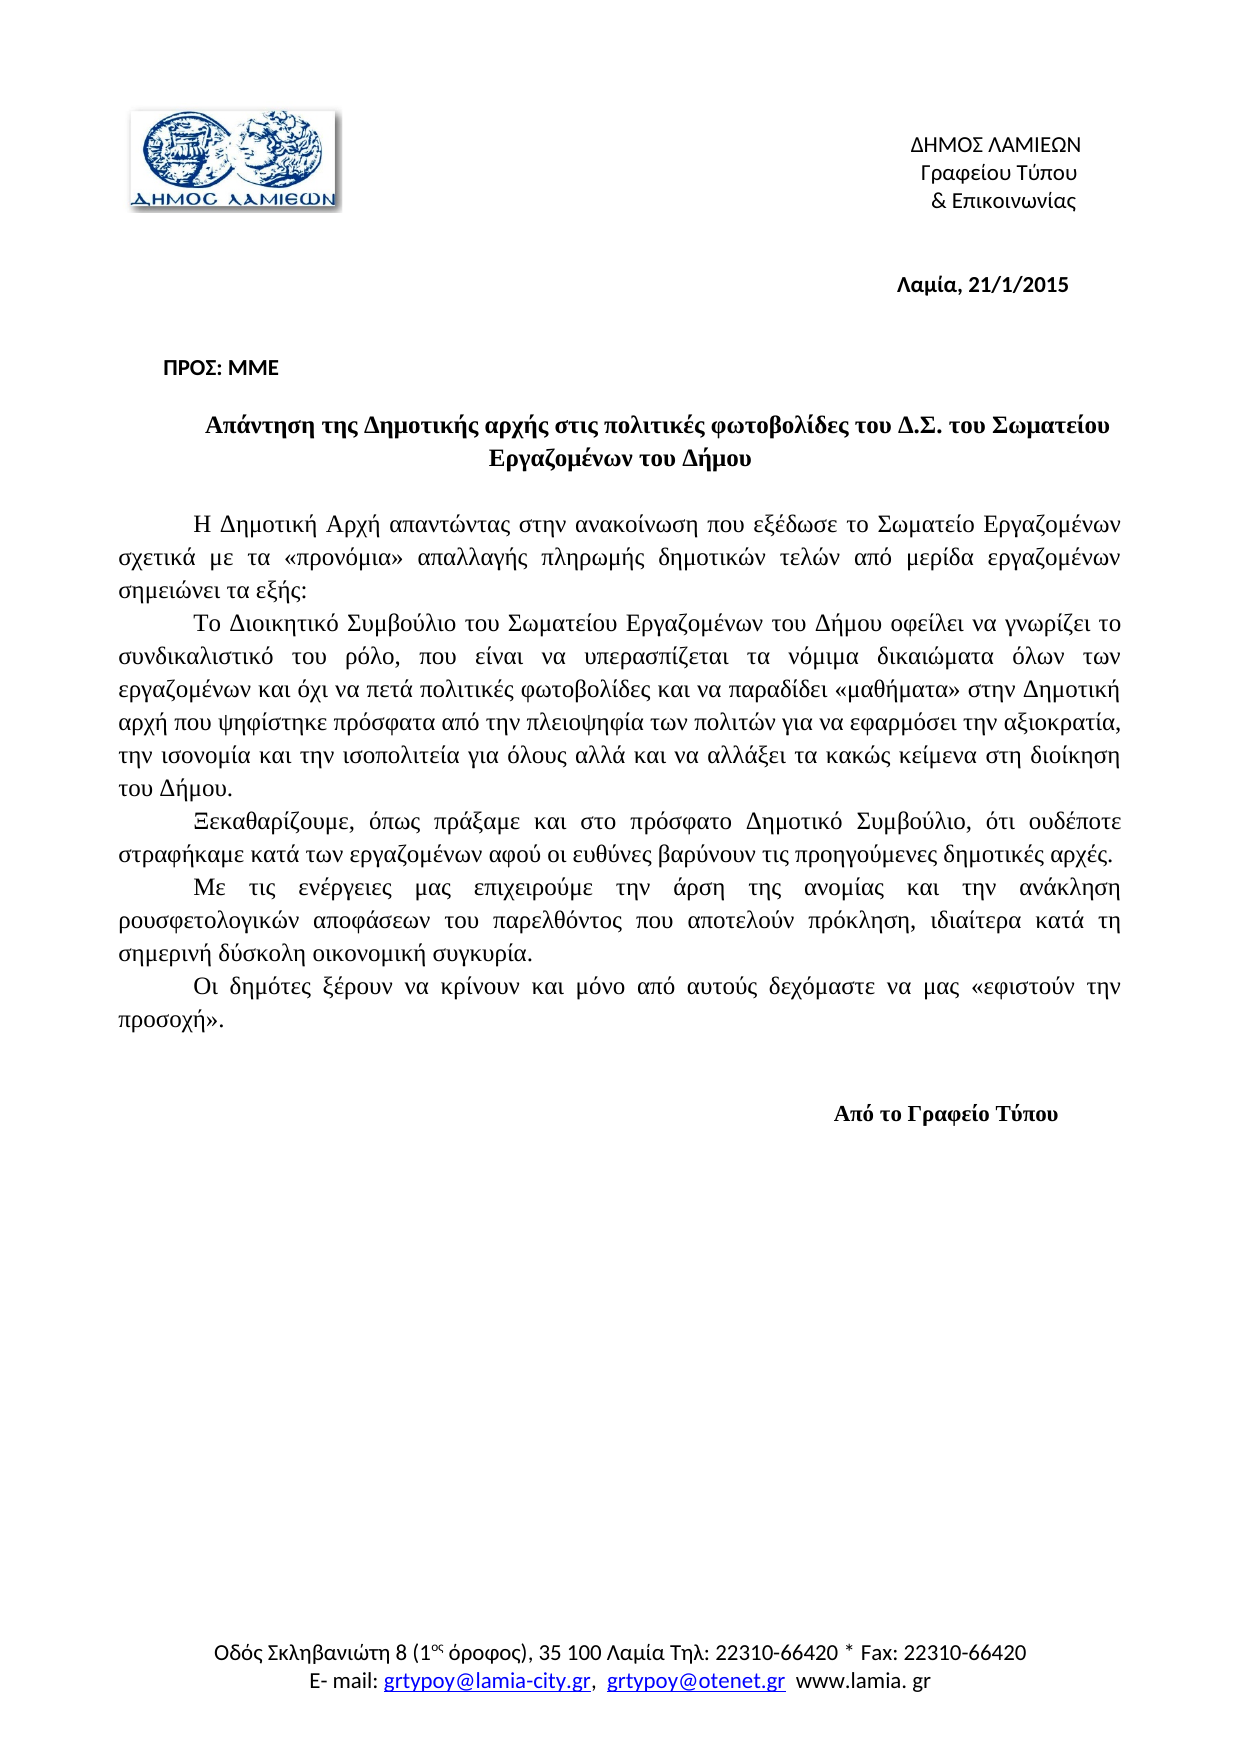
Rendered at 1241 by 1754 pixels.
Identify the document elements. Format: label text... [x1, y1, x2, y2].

table_header ΠΡΟΣ: ΜΜΕ [111, 74, 554, 410]
text Απάντηση της Δημοτικής αρχής στις πολιτικές φωτοβολίδες του Δ.Σ. του Σωματείου Εργαζομένων του Δήμου [118, 410, 1122, 471]
text Ξεκαθαρίζουμε, όπως πράξαμε και στο πρόσφατο Δημοτικό Συμβούλιο, ότι ουδέποτε στραφήκαμε κατά των εργαζομένων αφού οι ευθύνες βαρύνουν τις προηγούμενες δημοτικές αρχές. [118, 806, 1122, 868]
text Με τις ενέργειες μας επιχειρούμε την άρση της ανομίας και την ανάκληση ρουσφετολογικών αποφάσεων του παρελθόντος που αποτελούν πρόκληση, ιδιαίτερα κατά τη σημερινή δύσκολη οικονομική συγκυρία. [118, 872, 1122, 967]
table_header ΔΗΜΟΣ ΛΑΜΙΕΩΝ Γραφείου Τύπου & Επικοινωνίας Λαμία, 21/1/2015 [555, 74, 1129, 410]
text Από το Γραφείο Τύπου [118, 1100, 1122, 1126]
picture [122, 101, 343, 213]
text Η Δημοτική Αρχή απαντώντας στην ανακοίνωση που εξέδωσε το Σωματείο Εργαζομένων σχετικά με τα «προνόμια» απαλλαγής πληρωμής δημοτικών τελών από μερίδα εργαζομένων σημειώνει τα εξής: [118, 509, 1122, 603]
text Το Διοικητικό Συμβούλιο του Σωματείου Εργαζομένων του Δήμου οφείλει να γνωρίζει το συνδικαλιστικό του ρόλο, που είναι να υπερασπίζεται τα νόμιμα δικαιώματα όλων των εργαζομένων και όχι να πετά πολιτικές φωτοβολίδες και να παραδίδει «μαθήματα» στην Δημοτική αρχή που ψηφίστηκε πρόσφατα από την πλειοψηφία των πολιτών για να εφαρμόσει την αξιοκρατία, την ισονομία και την ισοπολιτεία για όλους αλλά και να αλλάξει τα κακώς κείμενα στη διοίκηση του Δήμου. [118, 608, 1122, 802]
text Οι δημότες ξέρουν να κρίνουν και μόνο από αυτούς δεχόμαστε να μας «εφιστούν την προσοχή». [118, 971, 1122, 1033]
